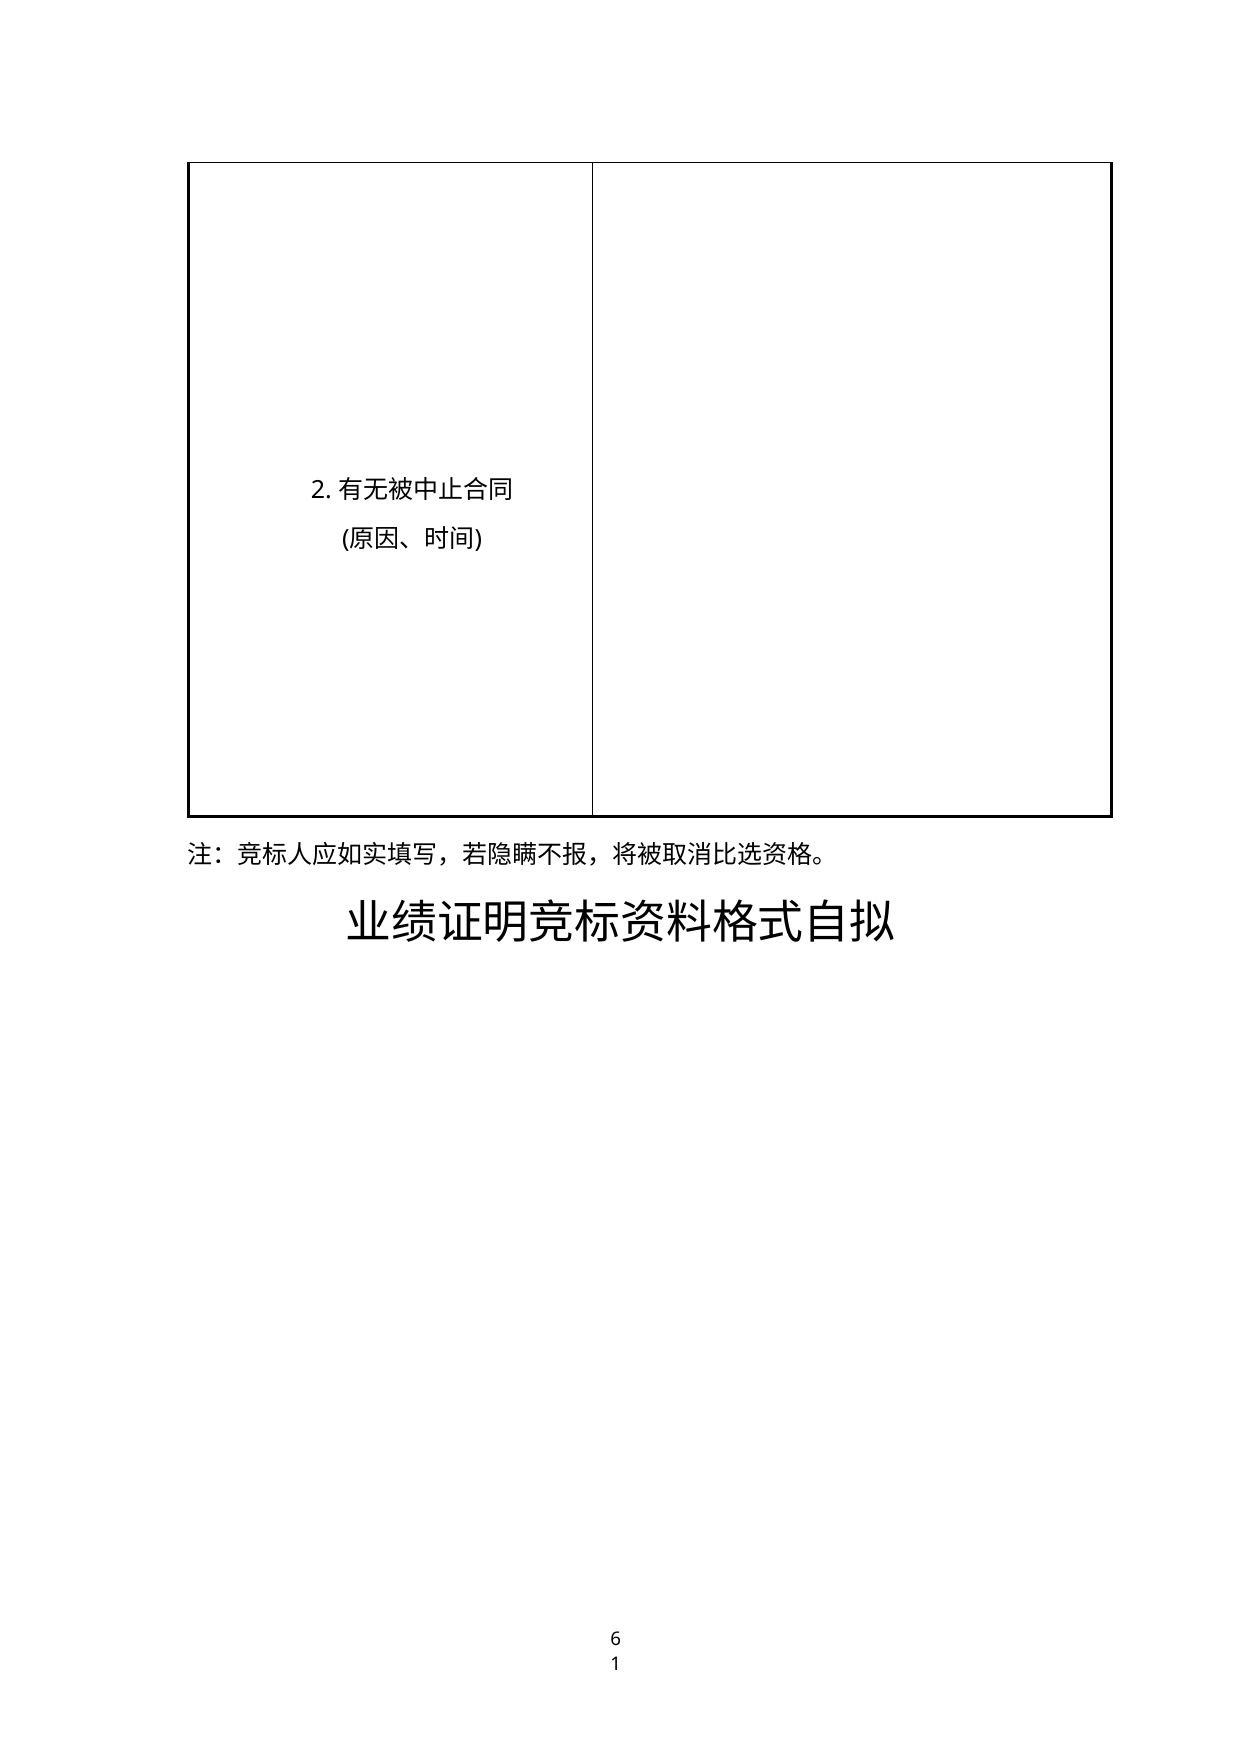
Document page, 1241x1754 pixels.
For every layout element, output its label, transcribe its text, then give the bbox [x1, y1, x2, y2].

table_cell [593, 163, 1110, 815]
table_cell 2. 有无被中止合同 (原因、时间) [190, 163, 592, 815]
text 业绩证明竞标资料格式自拟 [187, 885, 1053, 951]
text 注：竞标人应如实填写，若隐瞒不报，将被取消比选资格。 [187, 834, 1053, 870]
